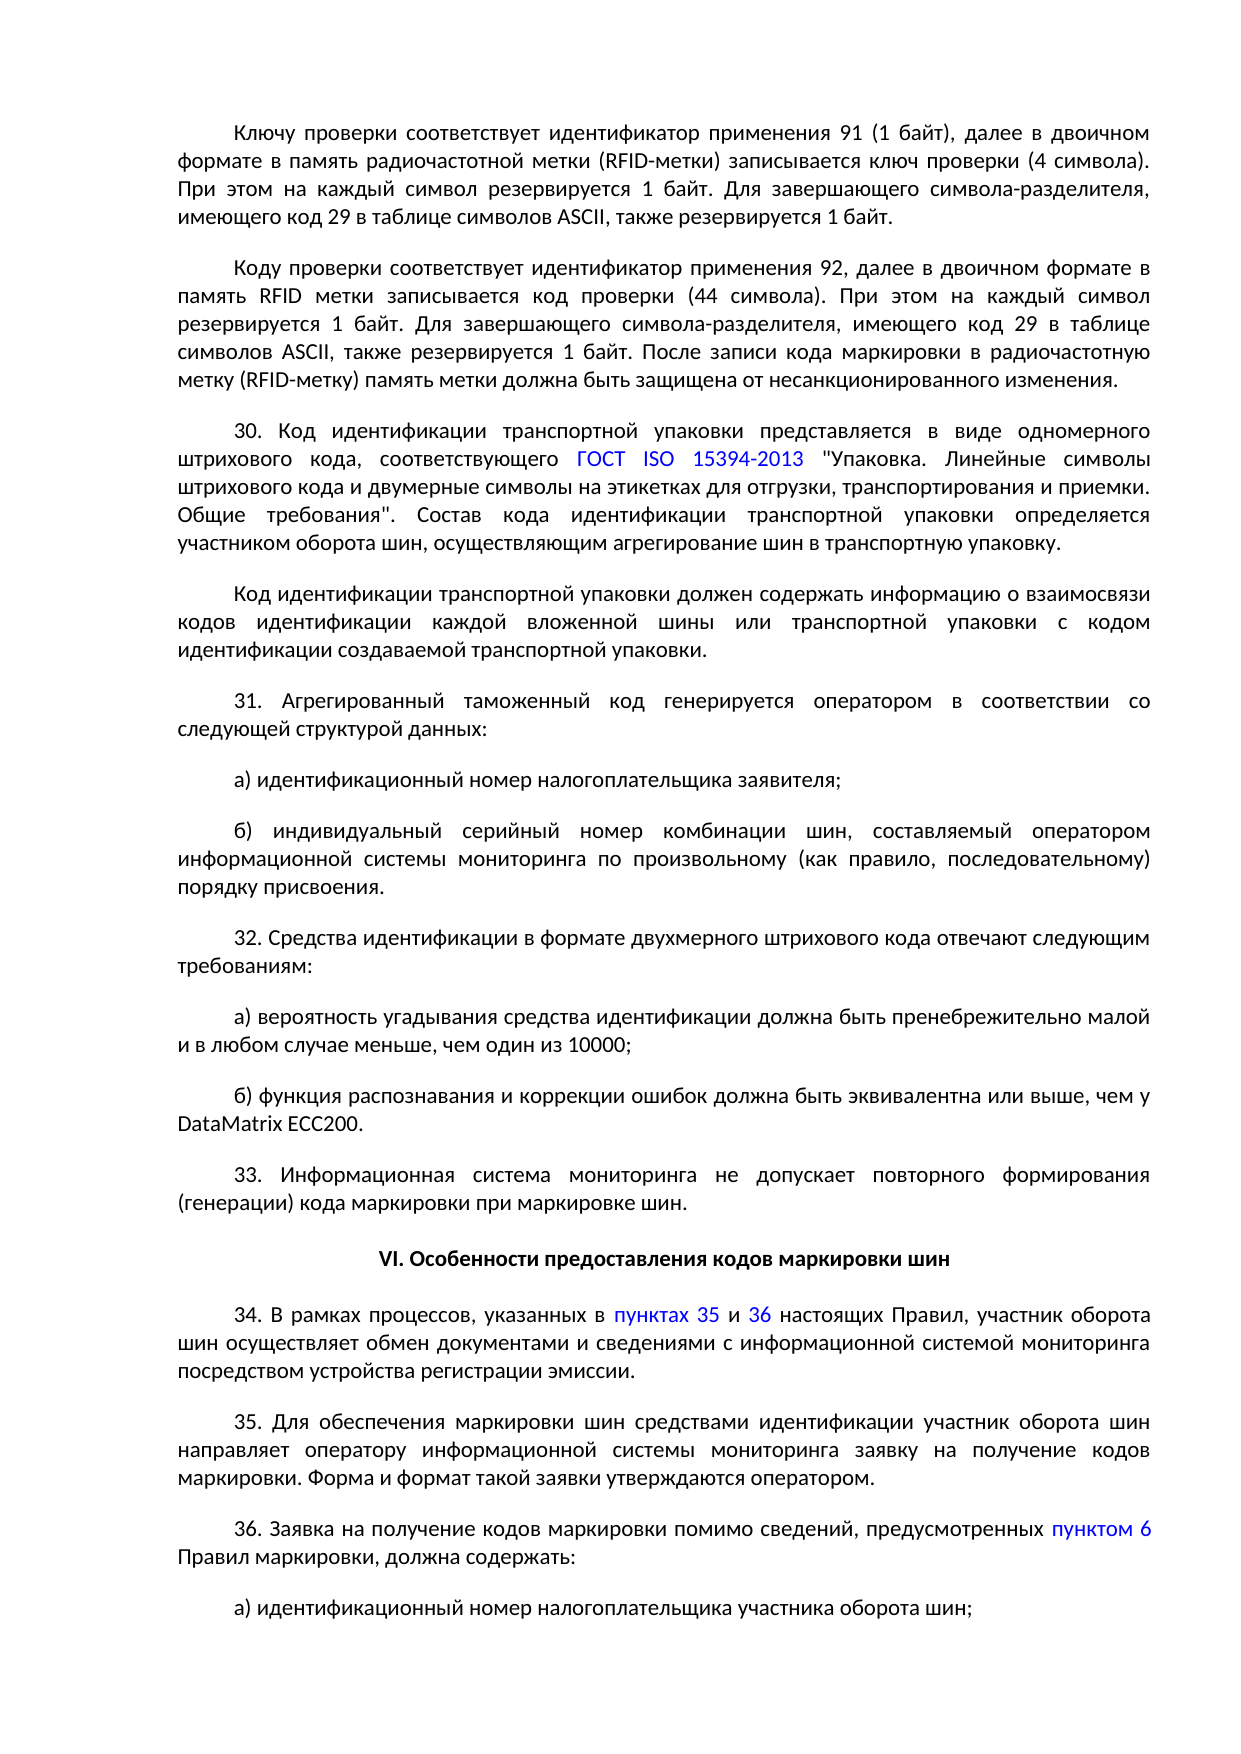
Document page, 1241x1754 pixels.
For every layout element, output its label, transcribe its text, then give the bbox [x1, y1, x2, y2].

text б) функция распознавания и коррекции ошибок должна быть эквивалентна или выше, чем у DataMatrix ECC200. [177, 1081, 1152, 1137]
title VI. Особенности предоставления кодов маркировки шин [177, 1244, 1152, 1272]
text 36. Заявка на получение кодов маркировки помимо сведений, предусмотренных пунктом 6 Правил маркировки, должна содержать: [177, 1514, 1152, 1570]
text Ключу проверки соответствует идентификатор применения 91 (1 байт), далее в двоичном формате в память радиочастотной метки (RFID-метки) записывается ключ проверки (4 символа). При этом на каждый символ резервируется 1 байт. Для завершающего символа-разделителя, имеющего код 29 в таблице символов ASCII, также резервируется 1 байт. [177, 118, 1152, 230]
text 35. Для обеспечения маркировки шин средствами идентификации участник оборота шин направляет оператору информационной системы мониторинга заявку на получение кодов маркировки. Форма и формат такой заявки утверждаются оператором. [177, 1407, 1152, 1491]
text а) идентификационный номер налогоплательщика заявителя; [177, 765, 1152, 793]
text б) индивидуальный серийный номер комбинации шин, составляемый оператором информационной системы мониторинга по произвольному (как правило, последовательному) порядку присвоения. [177, 816, 1152, 900]
text 34. В рамках процессов, указанных в пунктах 35 и 36 настоящих Правил, участник оборота шин осуществляет обмен документами и сведениями с информационной системой мониторинга посредством устройства регистрации эмиссии. [177, 1300, 1152, 1384]
text 33. Информационная система мониторинга не допускает повторного формирования (генерации) кода маркировки при маркировке шин. [177, 1160, 1152, 1216]
text Коду проверки соответствует идентификатор применения 92, далее в двоичном формате в память RFID метки записывается код проверки (44 символа). При этом на каждый символ резервируется 1 байт. Для завершающего символа-разделителя, имеющего код 29 в таблице символов ASCII, также резервируется 1 байт. После записи кода маркировки в радиочастотную метку (RFID-метку) память метки должна быть защищена от несанкционированного изменения. [177, 253, 1152, 393]
text 30. Код идентификации транспортной упаковки представляется в виде одномерного штрихового кода, соответствующего ГОСТ ISO 15394-2013 "Упаковка. Линейные символы штрихового кода и двумерные символы на этикетках для отгрузки, транспортирования и приемки. Общие требования". Состав кода идентификации транспортной упаковки определяется участником оборота шин, осуществляющим агрегирование шин в транспортную упаковку. [177, 416, 1152, 556]
text Код идентификации транспортной упаковки должен содержать информацию о взаимосвязи кодов идентификации каждой вложенной шины или транспортной упаковки с кодом идентификации создаваемой транспортной упаковки. [177, 579, 1152, 663]
text 32. Средства идентификации в формате двухмерного штрихового кода отвечают следующим требованиям: [177, 923, 1152, 979]
text 31. Агрегированный таможенный код генерируется оператором в соответствии со следующей структурой данных: [177, 686, 1152, 742]
text а) идентификационный номер налогоплательщика участника оборота шин; [177, 1593, 1152, 1621]
text а) вероятность угадывания средства идентификации должна быть пренебрежительно малой и в любом случае меньше, чем один из 10000; [177, 1002, 1152, 1058]
